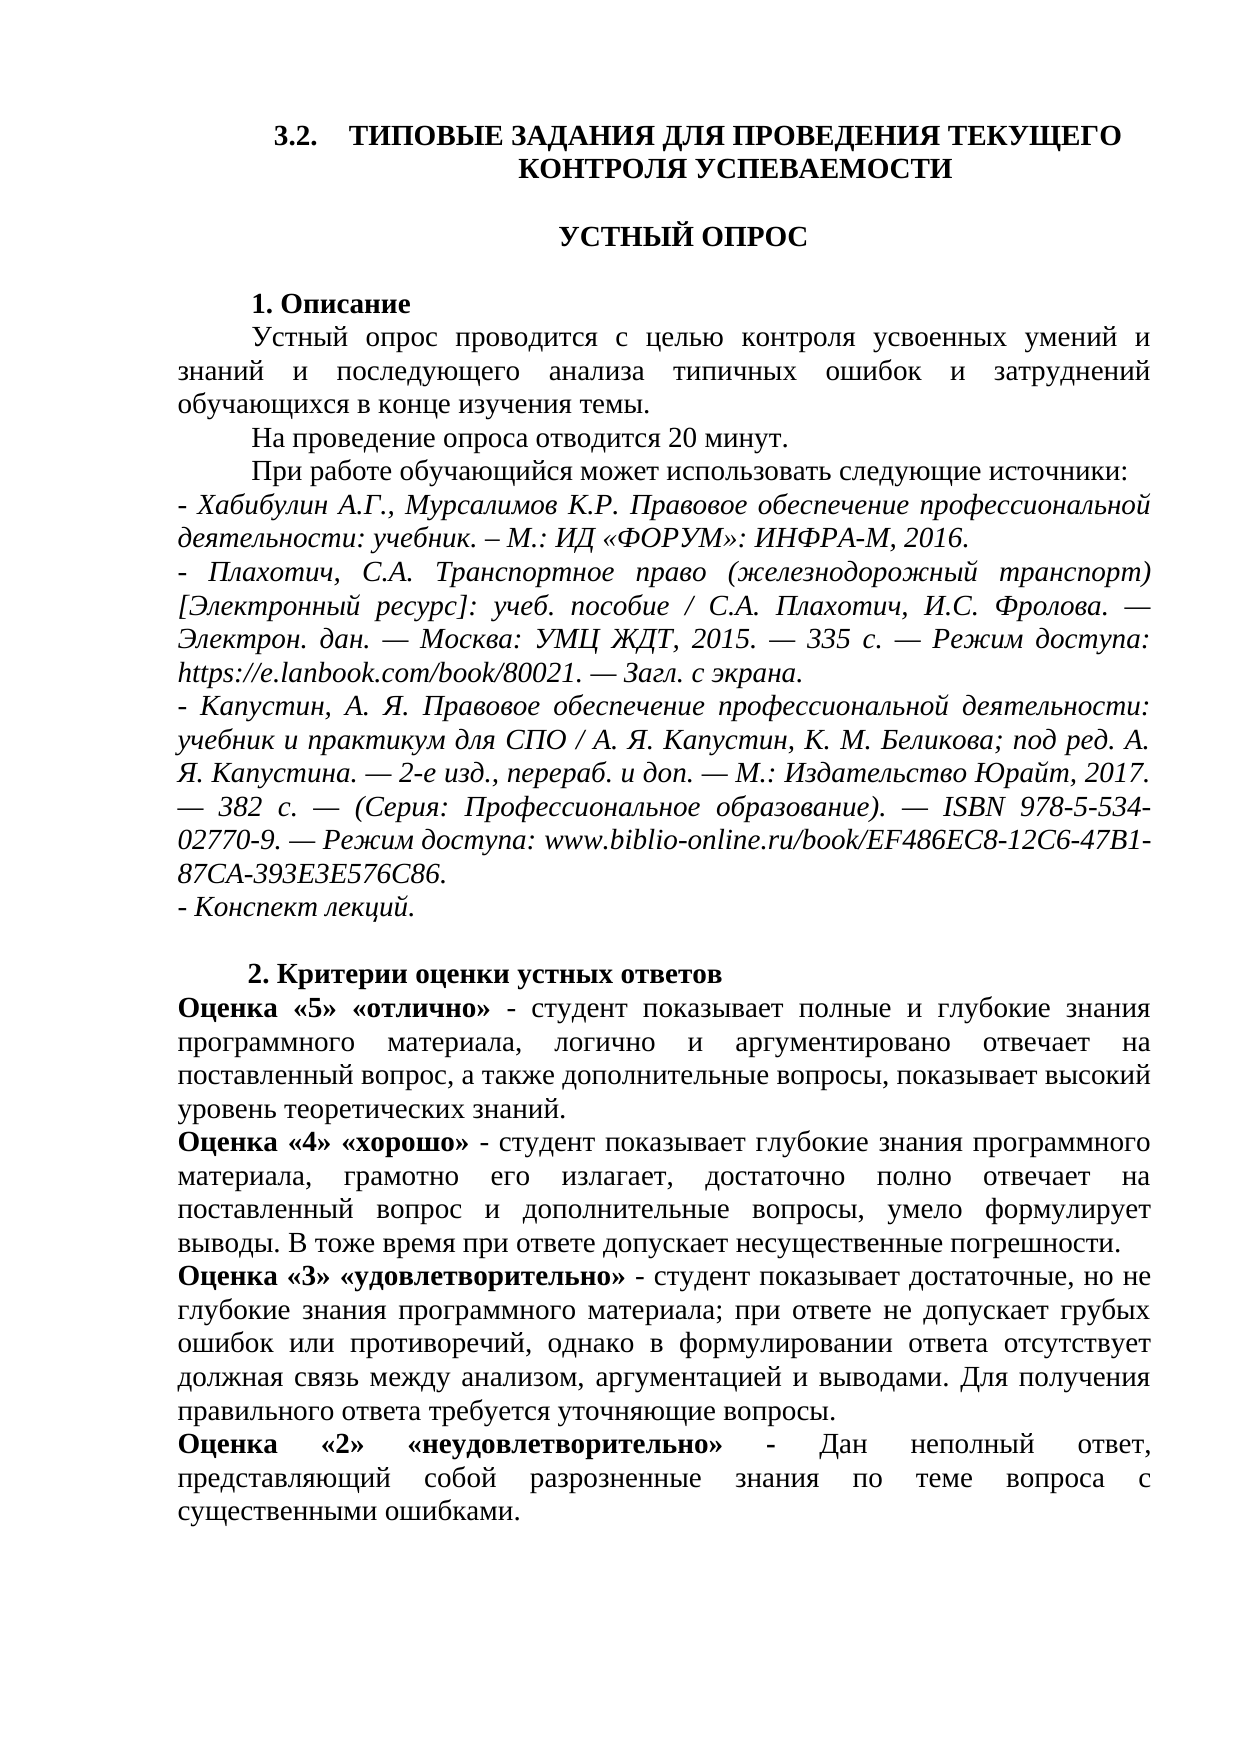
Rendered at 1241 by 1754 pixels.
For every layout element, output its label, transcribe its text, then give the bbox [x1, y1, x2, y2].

text УСТНЫЙ ОПРОС [215, 219, 1152, 252]
text Оценка «4» «хорошо» - студент показывает глубокие знания программного материала, грамотно его излагает, достаточно полно отвечает на поставленный вопрос и дополнительные вопросы, умело формулирует выводы. В тоже время при ответе допускает несущественные погрешности. [177, 1124, 1152, 1258]
list ТИПОВЫЕ ЗАДАНИЯ ДЛЯ ПРОВЕДЕНИЯ ТЕКУЩЕГО КОНТРОЛЯ УСПЕВАЕМОСТИ [244, 118, 1152, 185]
text Устный опрос проводится с целью контроля усвоенных умений и знаний и последующего анализа типичных ошибок и затруднений обучающихся в конце изучения темы. [177, 319, 1152, 420]
text Оценка «2» «неудовлетворительно» - Дан неполный ответ, представляющий собой разрозненные знания по теме вопроса с существенными ошибками. [177, 1426, 1152, 1527]
text Оценка «3» «удовлетворительно» - студент показывает достаточные, но не глубокие знания программного материала; при ответе не допускает грубых ошибок или противоречий, однако в формулировании ответа отсутствует должная связь между анализом, аргументацией и выводами. Для получения правильного ответа требуется уточняющие вопросы. [177, 1258, 1152, 1426]
text - Плахотич, С.А. Транспортное право (железнодорожный транспорт) [Электронный ресурс]: учеб. пособие / С.А. Плахотич, И.С. Фролова. — Электрон. дан. — Москва: УМЦ ЖДТ, 2015. — 335 с. — Режим доступа: https://e.lanbook.com/book/80021. — Загл. с экрана. [177, 554, 1152, 688]
text Оценка «5» «отлично» - студент показывает полные и глубокие знания программного материала, логично и аргументировано отвечает на поставленный вопрос, а также дополнительные вопросы, показывает высокий уровень теоретических знаний. [177, 990, 1152, 1124]
text 1. Описание [177, 286, 1152, 319]
text 2. Критерии оценки устных ответов [177, 957, 1152, 990]
text - Капустин, А. Я. Правовое обеспечение профессиональной деятельности: учебник и практикум для СПО / А. Я. Капустин, К. М. Беликова; под ред. А. Я. Капустина. — 2-е изд., перераб. и доп. — М.: Издательство Юрайт, 2017. — 382 с. — (Серия: Профессиональное образование). — ISBN 978-5-534-02770-9. — Режим доступа: www.biblio-online.ru/book/EF486EC8-12C6-47B1-87CA-393E3E576C86. [177, 688, 1152, 889]
text - Хабибулин А.Г., Мурсалимов К.Р. Правовое обеспечение профессиональной деятельности: учебник. – М.: ИД «ФОРУМ»: ИНФРА-М, 2016. [177, 487, 1152, 554]
text При работе обучающийся может использовать следующие источники: [177, 453, 1152, 487]
text - Конспект лекций. [177, 889, 1152, 923]
text На проведение опроса отводится 20 минут. [177, 420, 1152, 453]
